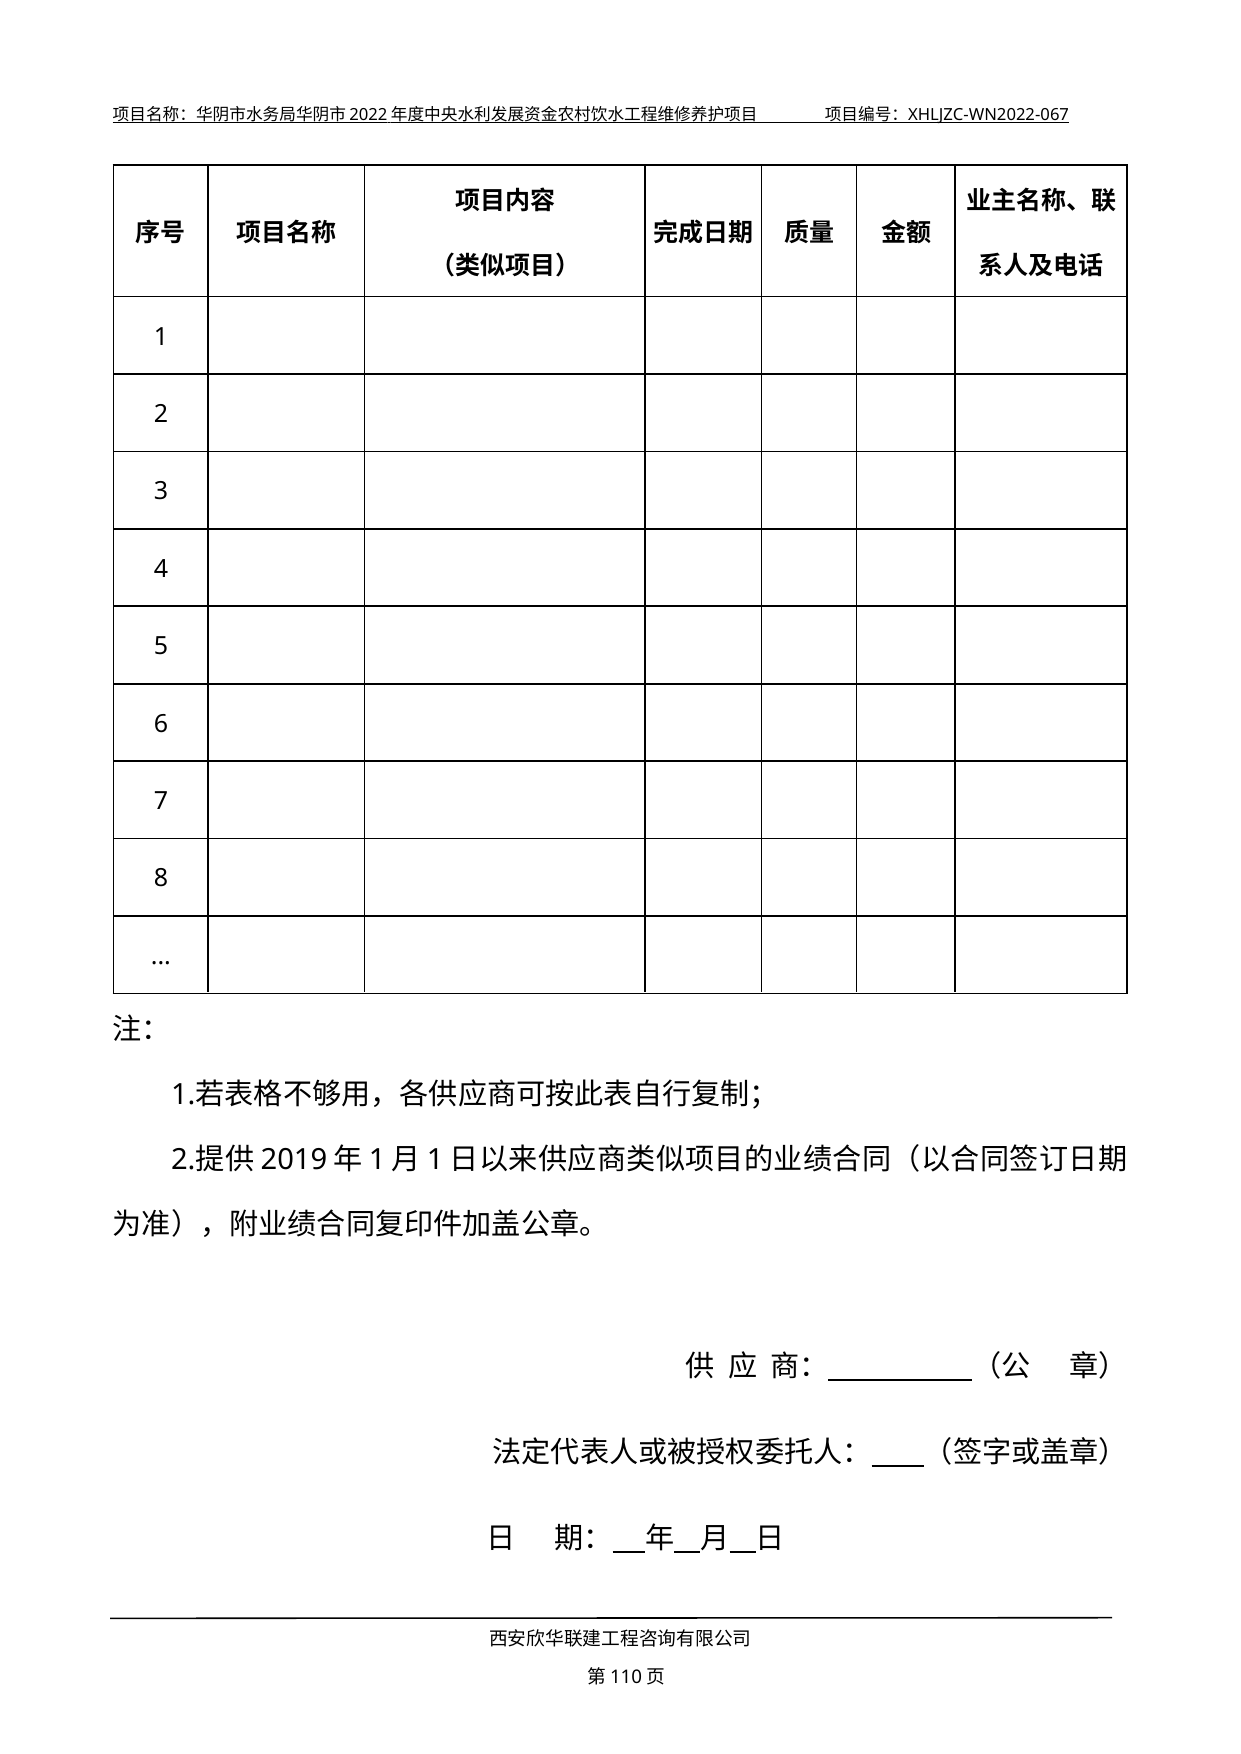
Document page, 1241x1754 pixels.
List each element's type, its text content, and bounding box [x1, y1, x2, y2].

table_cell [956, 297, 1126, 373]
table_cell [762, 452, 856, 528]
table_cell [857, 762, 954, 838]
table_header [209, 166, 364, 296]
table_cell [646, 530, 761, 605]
text 日 期： 年 月 日 [112, 1504, 1128, 1569]
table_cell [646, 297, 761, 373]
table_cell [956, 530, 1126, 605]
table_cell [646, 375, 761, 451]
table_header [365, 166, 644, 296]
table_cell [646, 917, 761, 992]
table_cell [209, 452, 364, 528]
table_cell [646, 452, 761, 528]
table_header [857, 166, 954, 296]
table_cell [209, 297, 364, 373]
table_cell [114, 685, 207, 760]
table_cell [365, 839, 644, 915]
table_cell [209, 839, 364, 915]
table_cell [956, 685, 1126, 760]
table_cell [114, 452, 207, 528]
text 注： [112, 994, 1128, 1059]
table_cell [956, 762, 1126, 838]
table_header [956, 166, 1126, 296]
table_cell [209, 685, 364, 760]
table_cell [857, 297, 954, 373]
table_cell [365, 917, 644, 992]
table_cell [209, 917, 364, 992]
text 法定代表人或被授权委托人： （签字或盖章） [112, 1418, 1128, 1483]
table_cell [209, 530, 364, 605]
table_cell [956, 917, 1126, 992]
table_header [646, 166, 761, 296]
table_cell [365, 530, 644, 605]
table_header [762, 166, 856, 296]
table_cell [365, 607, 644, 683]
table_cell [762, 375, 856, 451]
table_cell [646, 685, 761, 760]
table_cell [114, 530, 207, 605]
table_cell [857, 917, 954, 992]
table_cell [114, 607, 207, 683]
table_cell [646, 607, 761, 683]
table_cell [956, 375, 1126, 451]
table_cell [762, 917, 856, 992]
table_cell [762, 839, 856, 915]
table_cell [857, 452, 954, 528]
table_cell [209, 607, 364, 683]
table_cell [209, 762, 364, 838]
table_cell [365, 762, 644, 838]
text 供 应 商： （公 章） [112, 1331, 1128, 1396]
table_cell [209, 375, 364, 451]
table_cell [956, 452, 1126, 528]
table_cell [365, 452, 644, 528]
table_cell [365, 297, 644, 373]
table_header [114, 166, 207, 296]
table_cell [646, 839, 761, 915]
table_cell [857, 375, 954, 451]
text 2.提供2019年1月1日以来供应商类似项目的业绩合同（以合同签订日期为准），附业绩合同复印件加盖公章。 [112, 1124, 1128, 1254]
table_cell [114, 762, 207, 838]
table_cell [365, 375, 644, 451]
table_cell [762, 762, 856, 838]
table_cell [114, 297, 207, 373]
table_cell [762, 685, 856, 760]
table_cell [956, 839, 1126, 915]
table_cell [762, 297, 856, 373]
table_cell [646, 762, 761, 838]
text 1.若表格不够用，各供应商可按此表自行复制； [112, 1059, 1128, 1124]
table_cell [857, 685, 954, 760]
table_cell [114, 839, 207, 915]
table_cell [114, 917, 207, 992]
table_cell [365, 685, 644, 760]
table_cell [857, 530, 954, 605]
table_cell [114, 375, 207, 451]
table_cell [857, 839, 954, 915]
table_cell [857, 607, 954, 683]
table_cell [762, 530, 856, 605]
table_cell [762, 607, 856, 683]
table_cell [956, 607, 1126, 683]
